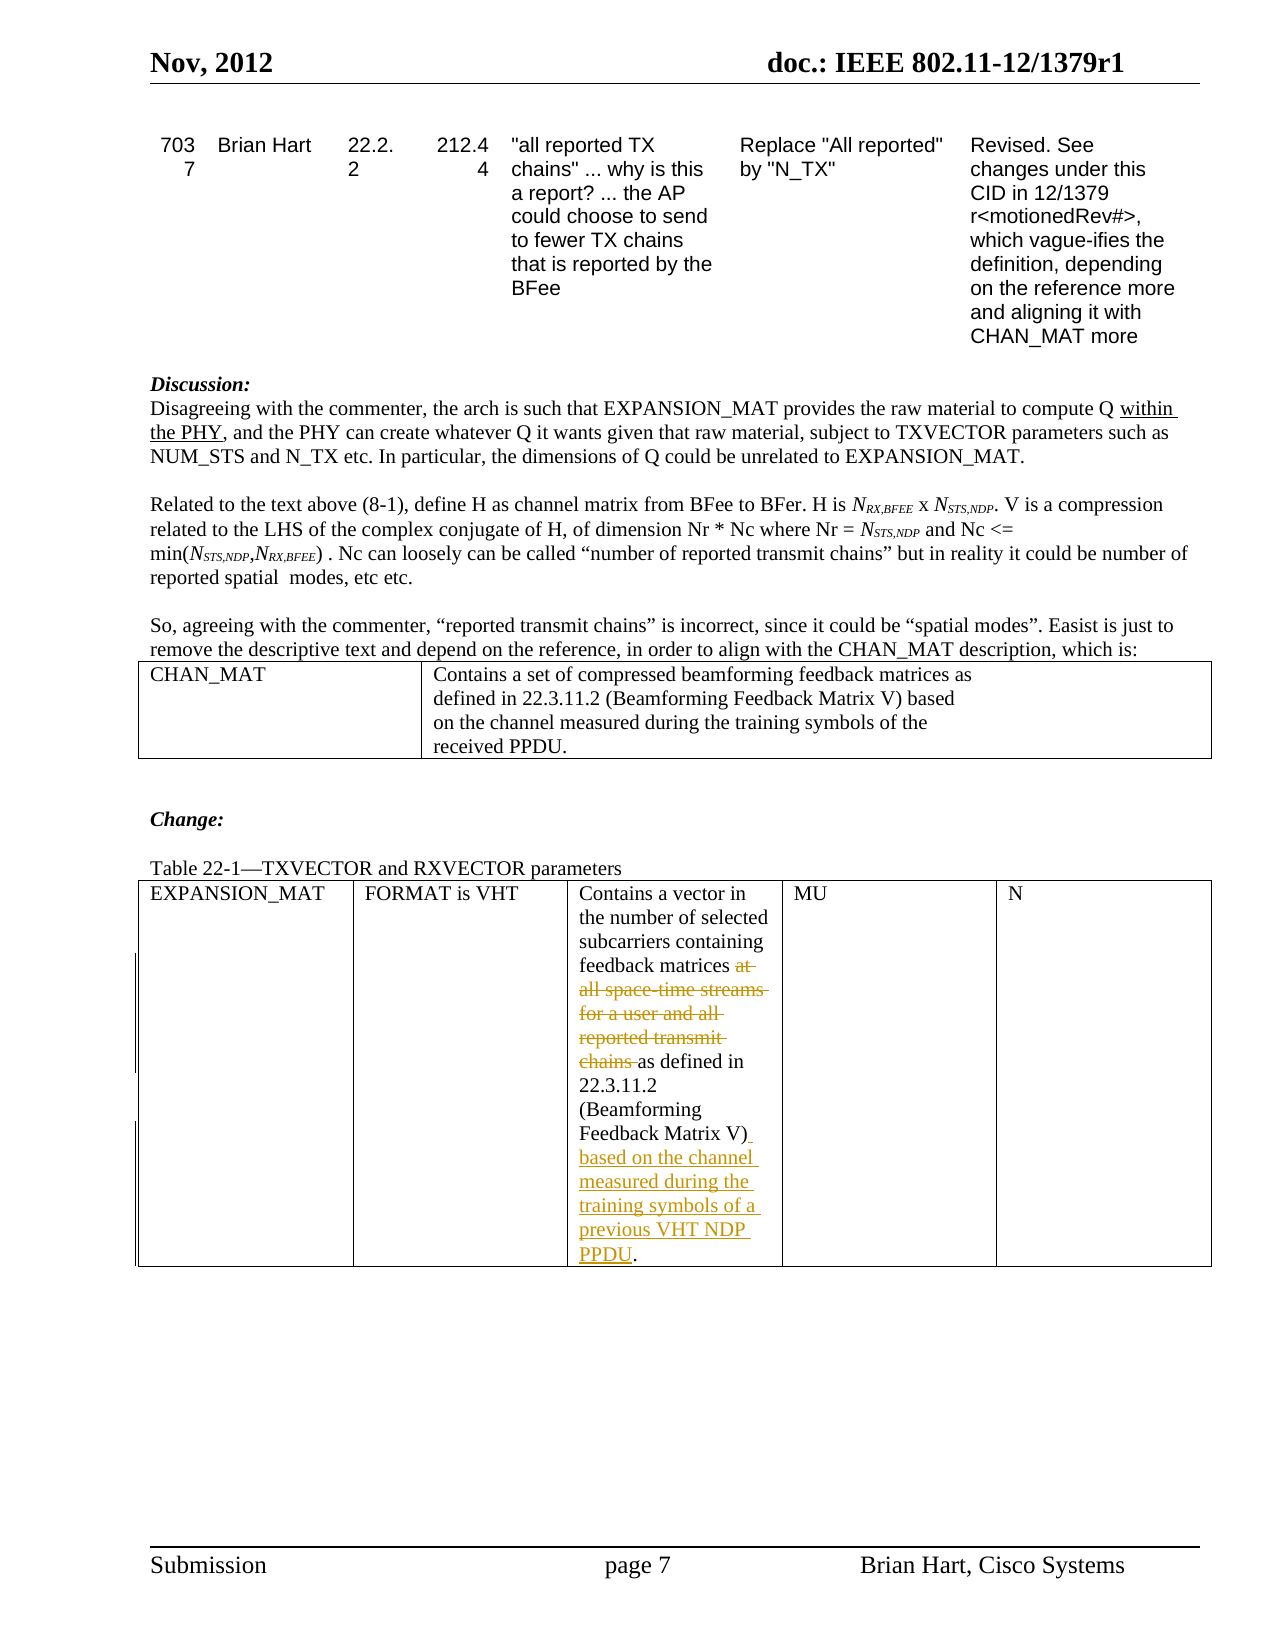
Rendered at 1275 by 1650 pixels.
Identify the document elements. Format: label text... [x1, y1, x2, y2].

table_header 22.2.2 [336, 133, 415, 348]
table_header N [997, 881, 1211, 1266]
text Discussion: [150, 372, 1200, 396]
table_header FORMAT is VHT [354, 881, 567, 1266]
text So, agreeing with the commenter, “reported transmit chains” is incorrect, since it could be “spatial modes”. Easist is just to remove the descriptive text and depend on the reference, in order to align with the CHAN_MAT description, which is: [150, 613, 1200, 661]
table_header Revised. See changes under this CID in 12/1379 r<motionedRev#>, which vague-ifies the definition, depending on the reference more and aligning it with CHAN_MAT more [959, 133, 1189, 348]
table_header 7037 [139, 133, 206, 348]
table_header MU [783, 881, 996, 1266]
text Related to the text above (8-1), define H as channel matrix from BFee to BFer. H is NRX,BFEE x NSTS,NDP. V is a compression related to the LHS of the complex conjugate of H, of dimension Nr * Nc where Nr = NSTS,NDP and Nc <= min(NSTS,NDP,NRX,BFEE) . Nc can loosely can be called “number of reported transmit chains” but in reality it could be number of reported spatial modes, etc etc. [150, 492, 1200, 589]
text Change: [150, 807, 1200, 831]
table_header "all reported TX chains" ... why is this a report? ... the AP could choose to send to fewer TX chains that is reported by the BFee [500, 133, 728, 348]
table_header Contains a set of compressed beamforming feedback matrices as defined in 22.3.11.2 (Beamforming Feedback Matrix V) based on the channel measured during the training symbols of the received PPDU. [422, 662, 1211, 758]
table_header CHAN_MAT [139, 662, 421, 758]
table_header EXPANSION_MAT [139, 881, 353, 1266]
text Table 22-1—TXVECTOR and RXVECTOR parameters [150, 855, 1200, 879]
text Disagreeing with the commenter, the arch is such that EXPANSION_MAT provides the raw material to compute Q within the PHY, and the PHY can create whatever Q it wants given that raw material, subject to TXVECTOR parameters such as NUM_STS and N_TX etc. In particular, the dimensions of Q could be unrelated to EXPANSION_MAT. [150, 396, 1200, 468]
table_header 212.44 [415, 133, 500, 348]
table_header Brian Hart [206, 133, 336, 348]
table_header Contains a vector in the number of selected subcarriers containing feedback matrices as defined in 22.3.11.2 (Beamforming Feedback Matrix V). [568, 881, 782, 1266]
table_header Replace "All reported" by "N_TX" [728, 133, 959, 348]
